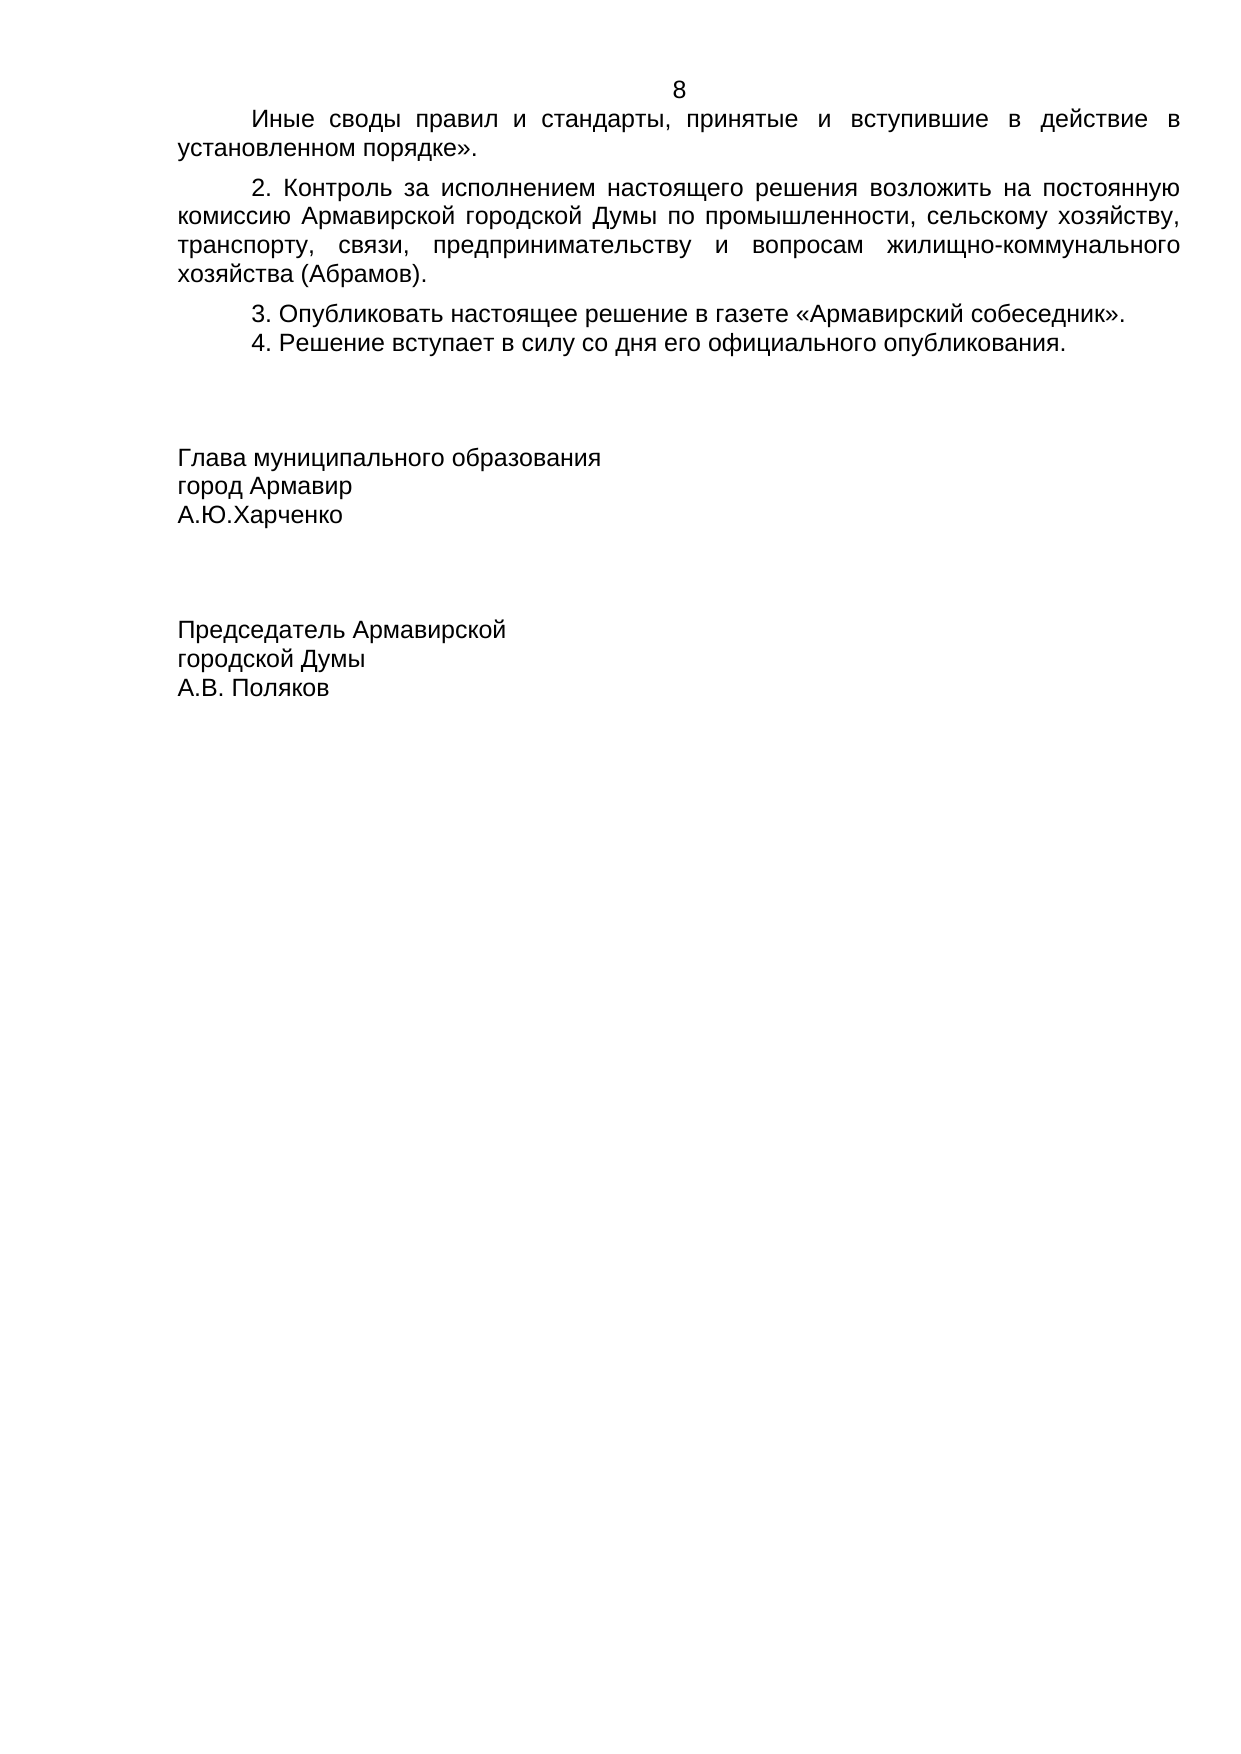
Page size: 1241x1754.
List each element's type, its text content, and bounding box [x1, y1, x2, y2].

text город Армавир [177, 471, 1181, 500]
text А.В. Поляков [177, 672, 1181, 701]
subtitle 2. Контроль за исполнением настоящего решения возложить на постоянную комиссию Армавирской городской Думы по промышленности, сельскому хозяйству, транспорту, связи, предпринимательству и вопросам жилищно-коммунального хозяйства (Абрамов). [177, 172, 1181, 287]
text А.Ю.Харченко [177, 500, 1181, 529]
text Председатель Армавирской [177, 615, 1181, 644]
text городской Думы [177, 644, 1181, 672]
text 4. Решение вступает в силу со дня его официального опубликования. [177, 327, 1181, 356]
text Глава муниципального образования [177, 442, 1181, 471]
text Иные своды правил и стандарты, принятые и вступившие в действие в установленном порядке». [177, 104, 1181, 161]
text 3. Опубликовать настоящее решение в газете «Армавирский собеседник». [177, 299, 1181, 327]
